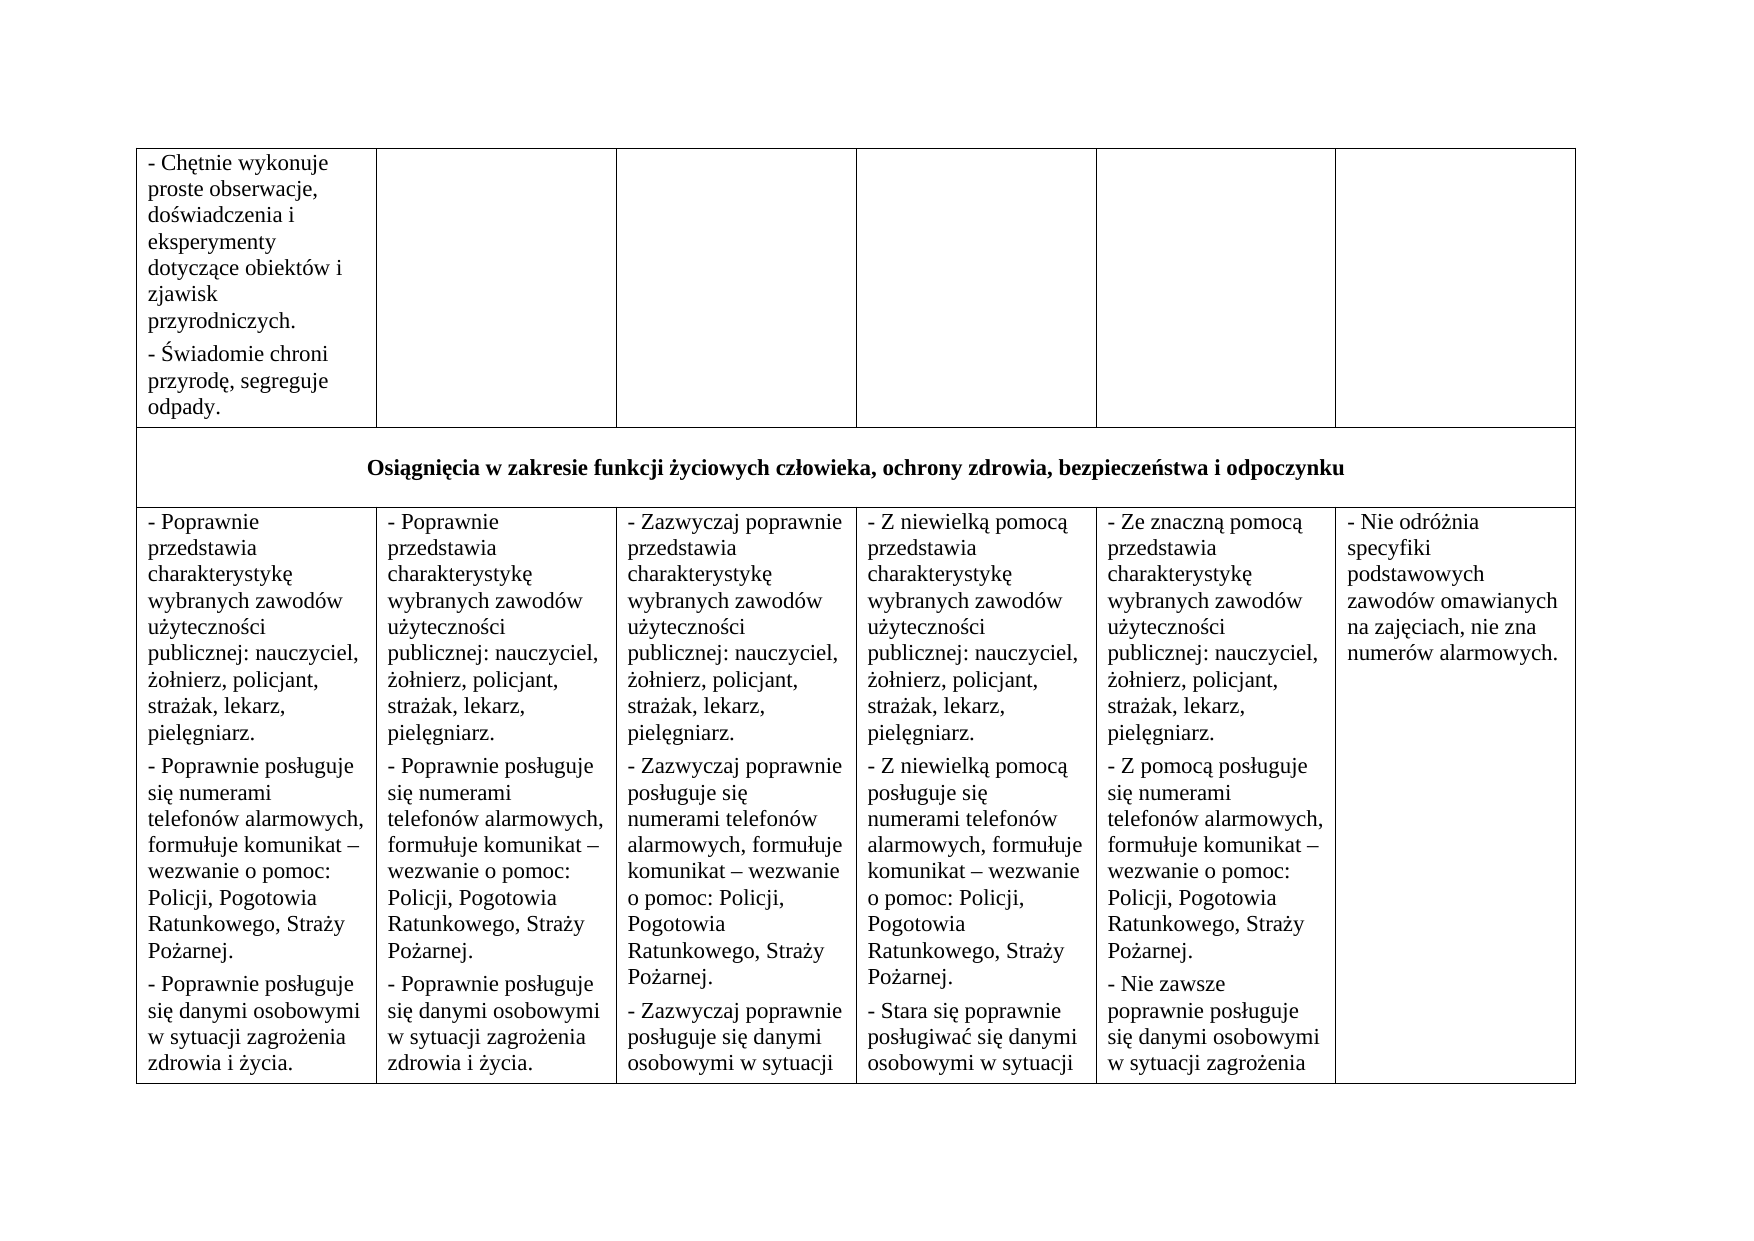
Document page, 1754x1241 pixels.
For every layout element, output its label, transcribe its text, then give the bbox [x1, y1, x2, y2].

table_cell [137, 149, 376, 427]
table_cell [857, 508, 1096, 1083]
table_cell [857, 149, 1096, 427]
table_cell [377, 149, 616, 427]
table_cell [1336, 149, 1575, 427]
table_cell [377, 508, 616, 1083]
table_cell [1097, 508, 1335, 1083]
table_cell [1336, 508, 1575, 1083]
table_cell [617, 508, 856, 1083]
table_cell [617, 149, 856, 427]
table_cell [1097, 149, 1335, 427]
table_cell Osiągnięcia w zakresie funkcji życiowych człowieka, ochrony zdrowia, bezpieczeństwa i odpoczynku [137, 428, 1575, 507]
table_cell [137, 508, 376, 1083]
